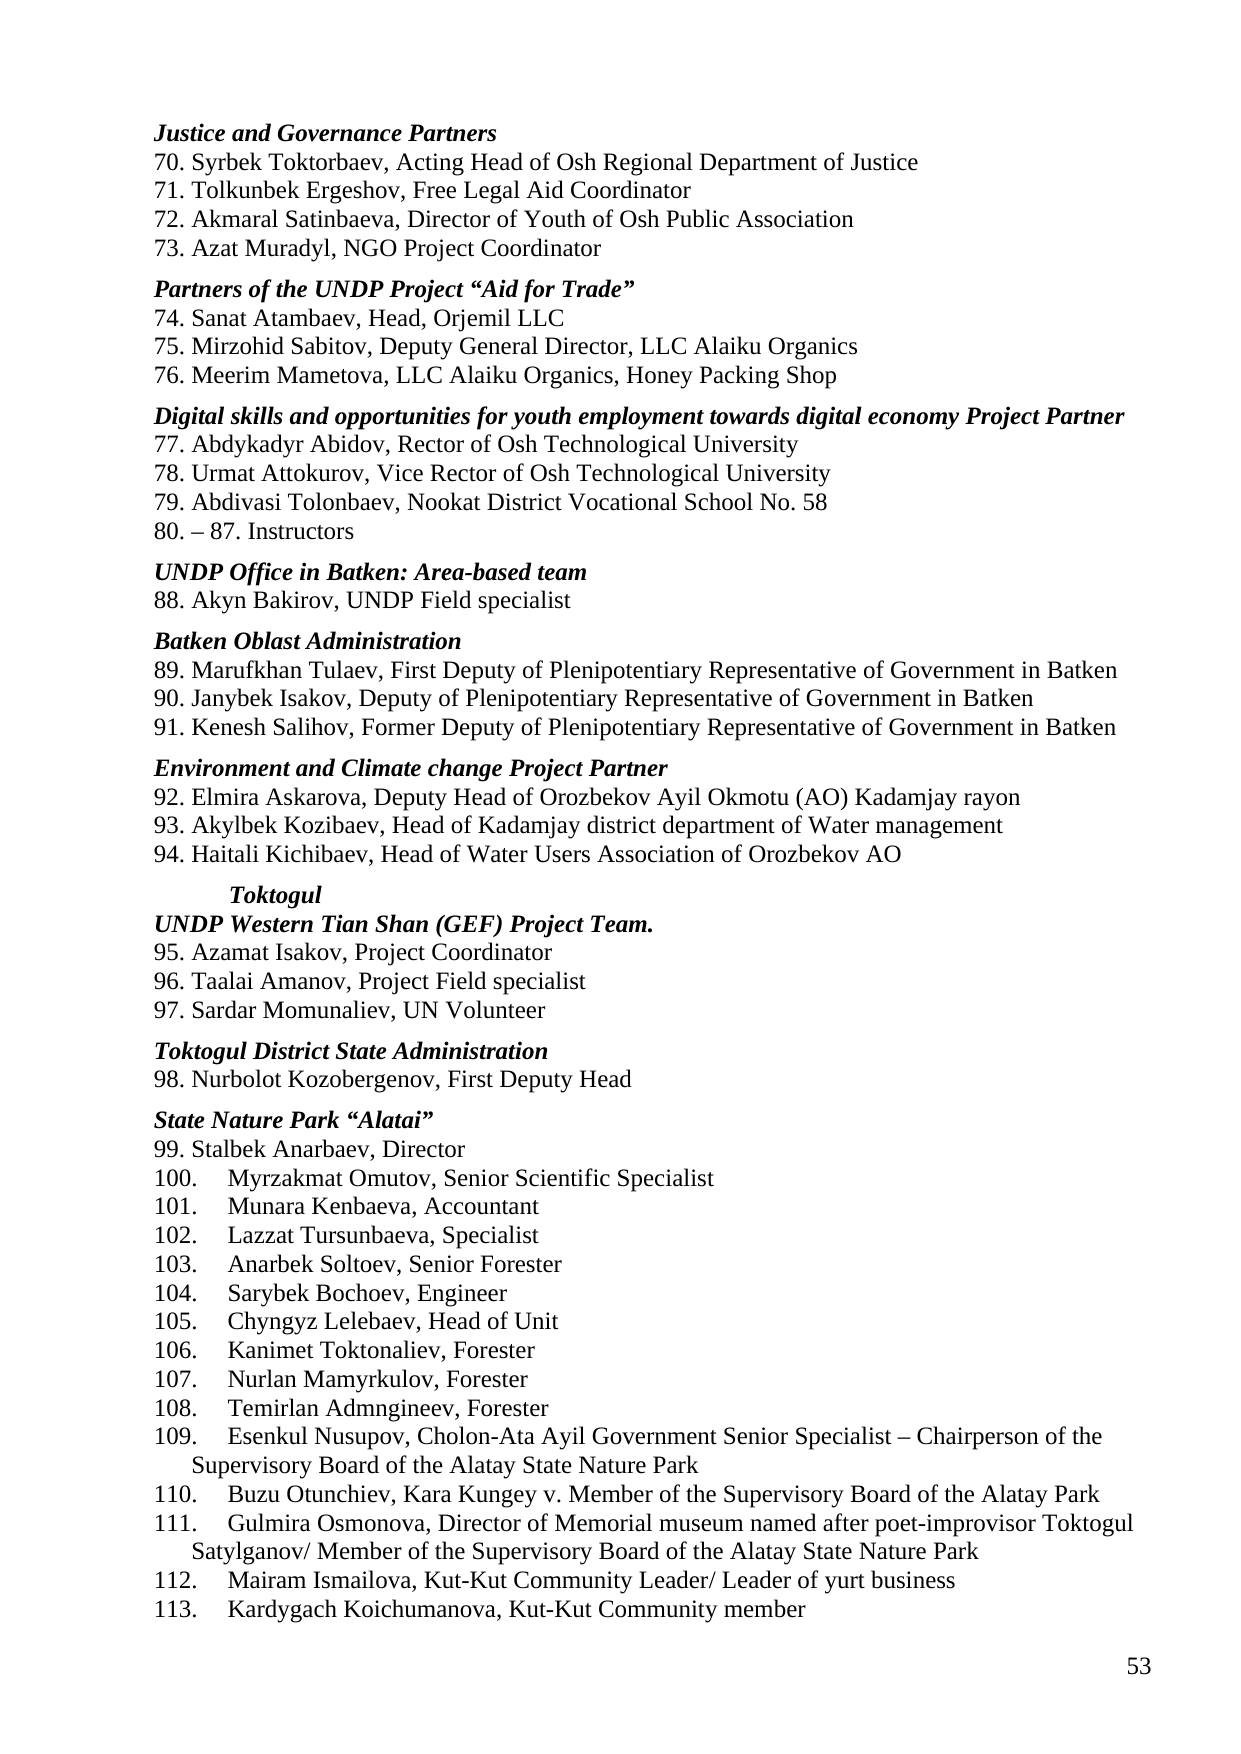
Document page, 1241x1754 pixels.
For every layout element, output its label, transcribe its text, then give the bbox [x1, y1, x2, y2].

list Munara Kenbaeva, Accountant [153, 1191, 1152, 1220]
list Haitali Kichibaev, Head of Water Users Association of Orozbekov AO [153, 839, 1152, 868]
list Akyn Bakirov, UNDP Field specialist [153, 585, 1152, 614]
list Stalbek Anarbaev, Director [153, 1134, 1152, 1163]
list Lazzat Tursunbaeva, Specialist [153, 1220, 1152, 1249]
list – 87. Instructors [153, 516, 1152, 544]
list Taalai Amanov, Project Field specialist [153, 966, 1152, 995]
text State Nature Park “Alatai” [153, 1105, 1152, 1134]
text UNDP Office in Batken: Area-based team [153, 557, 1152, 585]
list Nurlan Mamyrkulov, Forester [153, 1364, 1152, 1393]
text Batken Oblast Administration [153, 626, 1152, 655]
list Akmaral Satinbaeva, Director of Youth of Osh Public Association [153, 204, 1152, 233]
list Mairam Ismailova, Kut-Kut Community Leader/ Leader of yurt business [153, 1565, 1152, 1594]
list Sanat Atambaev, Head, Orjemil LLC [153, 303, 1152, 331]
list Akylbek Kozibaev, Head of Kadamjay district department of Water management [153, 811, 1152, 839]
list Abdykadyr Abidov, Rector of Osh Technological University [153, 429, 1152, 458]
list Tolkunbek Ergeshov, Free Legal Aid Coordinator [153, 176, 1152, 204]
list Urmat Attokurov, Vice Rector of Osh Technological University [153, 458, 1152, 487]
list Elmira Askarova, Deputy Head of Orozbekov Ayil Okmotu (AO) Kadamjay rayon [153, 782, 1152, 811]
text Toktogul District State Administration [153, 1036, 1152, 1064]
list Myrzakmat Omutov, Senior Scientific Specialist [153, 1163, 1152, 1191]
list Azamat Isakov, Project Coordinator [153, 937, 1152, 966]
text Partners of the UNDP Project “Aid for Trade” [153, 274, 1152, 303]
list Syrbek Toktorbaev, Acting Head of Osh Regional Department of Justice [153, 147, 1152, 176]
list Kardygach Koichumanova, Kut-Kut Community member [153, 1594, 1152, 1623]
list Temirlan Admngineev, Forester [153, 1393, 1152, 1421]
list Chyngyz Lelebaev, Head of Unit [153, 1306, 1152, 1335]
list Kenesh Salihov, Former Deputy of Plenipotentiary Representative of Government in Batken [153, 712, 1152, 741]
text Digital skills and opportunities for youth employment towards digital economy Project Partner [153, 401, 1152, 429]
list Sardar Momunaliev, UN Volunteer [153, 995, 1152, 1024]
list Gulmira Osmonova, Director of Memorial museum named after poet-improvisor Toktogul Satylganov/ Member of the Supervisory Board of the Alatay State Nature Park [153, 1508, 1152, 1565]
list Meerim Mametova, LLC Alaiku Organics, Honey Packing Shop [153, 360, 1152, 389]
list Buzu Otunchiev, Kara Kungey v. Member of the Supervisory Board of the Alatay Park [153, 1479, 1152, 1508]
list Marufkhan Tulaev, First Deputy of Plenipotentiary Representative of Government in Batken [153, 655, 1152, 683]
text Toktogul [228, 880, 1152, 909]
list Kanimet Toktonaliev, Forester [153, 1335, 1152, 1364]
text Justice and Governance Partners [153, 118, 1152, 147]
list Mirzohid Sabitov, Deputy General Director, LLC Alaiku Organics [153, 331, 1152, 360]
list Abdivasi Tolonbaev, Nookat District Vocational School No. 58 [153, 487, 1152, 516]
text UNDP Western Tian Shan (GEF) Project Team. [153, 909, 1152, 937]
list Anarbek Soltoev, Senior Forester [153, 1249, 1152, 1278]
list Esenkul Nusupov, Cholon-Ata Ayil Government Senior Specialist – Chairperson of the Supervisory Board of the Alatay State Nature Park [153, 1421, 1152, 1479]
list Sarybek Bochoev, Engineer [153, 1278, 1152, 1306]
text Environment and Climate change Project Partner [153, 753, 1152, 782]
list Nurbolot Kozobergenov, First Deputy Head [153, 1064, 1152, 1093]
list Azat Muradyl, NGO Project Coordinator [153, 233, 1152, 262]
list Janybek Isakov, Deputy of Plenipotentiary Representative of Government in Batken [153, 683, 1152, 712]
